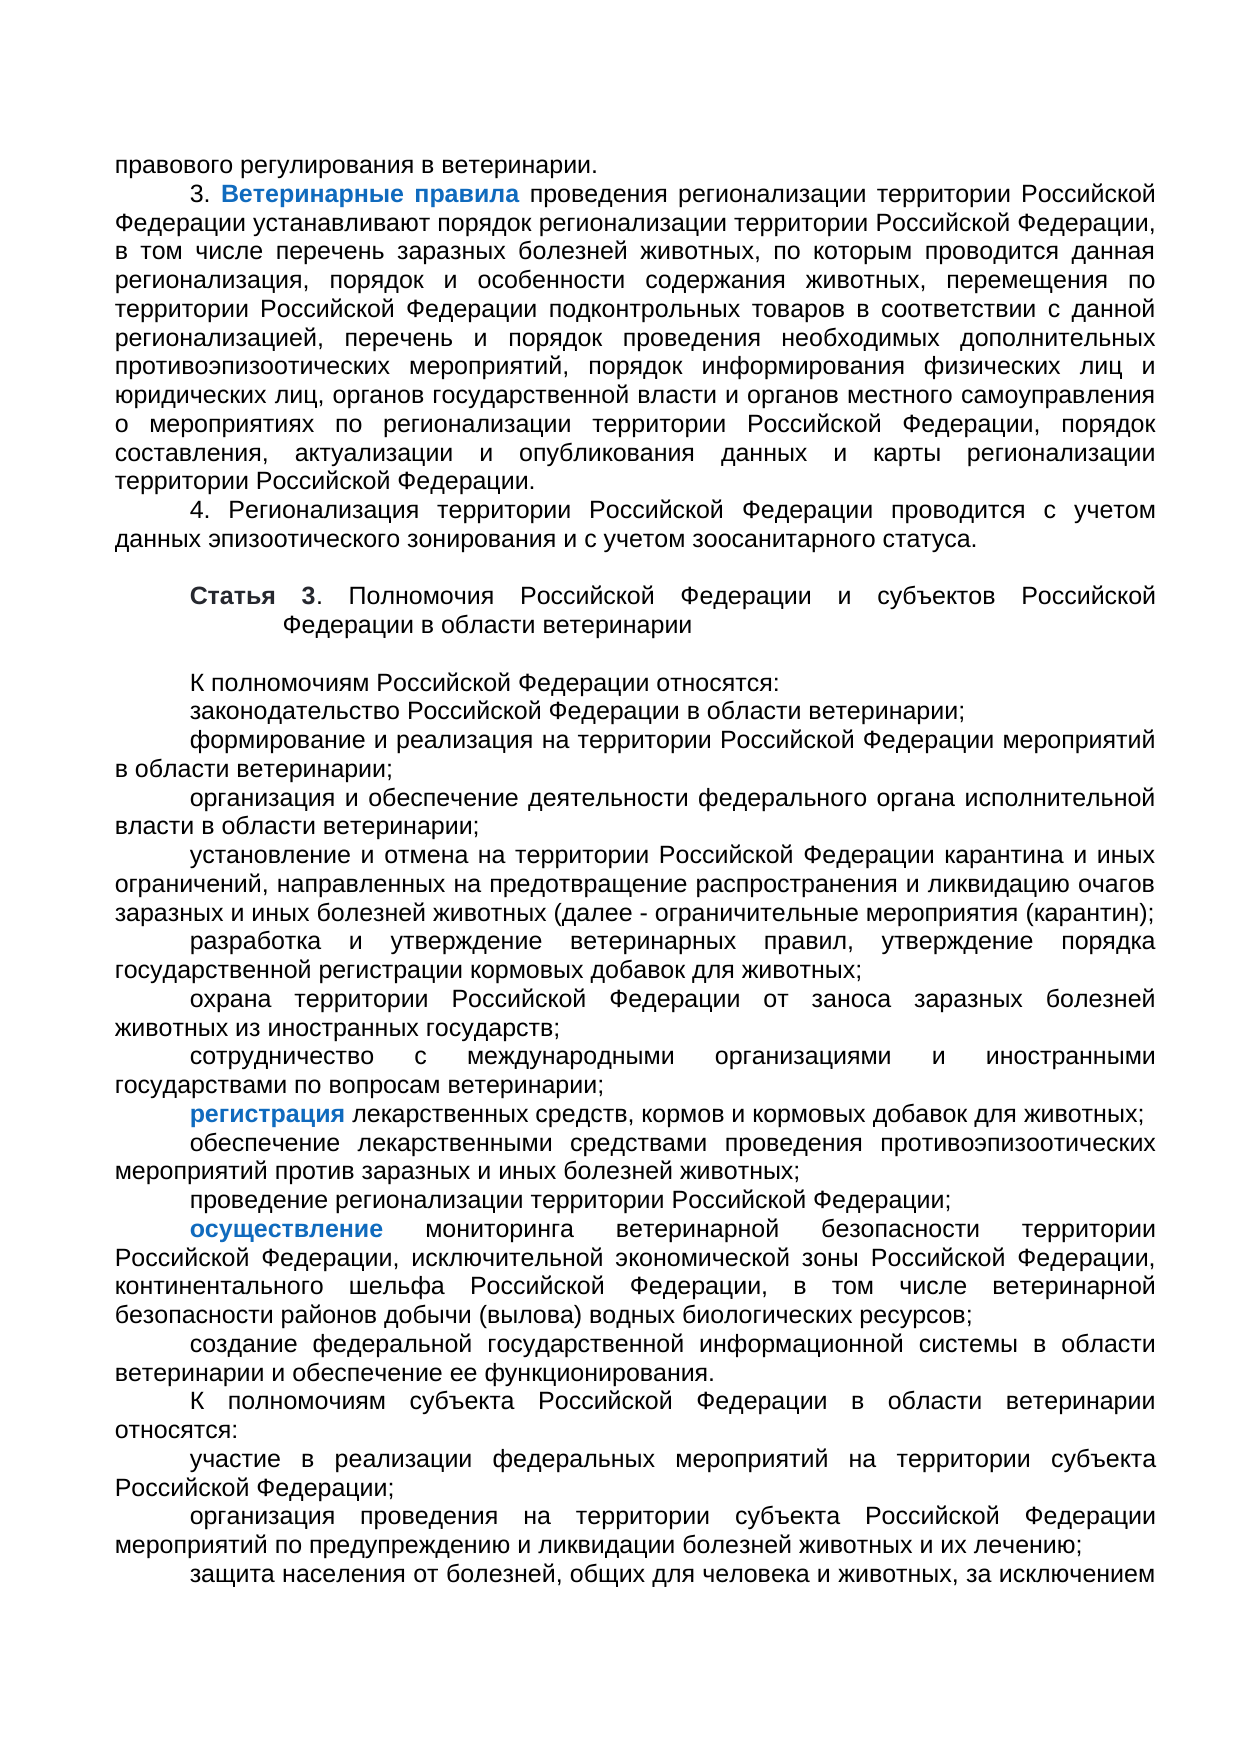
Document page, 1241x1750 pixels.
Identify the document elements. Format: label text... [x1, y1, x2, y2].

text обеспечение лекарственными средствами проведения противоэпизоотических мероприятий против заразных и иных болезней животных; [114, 1127, 1157, 1185]
text разработка и утверждение ветеринарных правил, утверждение порядка государственной регистрации кормовых добавок для животных; [114, 926, 1157, 984]
text 4. Регионализация территории Российской Федерации проводится с учетом данных эпизоотического зонирования и с учетом зоосанитарного статуса. [114, 495, 1157, 552]
text сотрудничество с международными организациями и иностранными государствами по вопросам ветеринарии; [114, 1041, 1157, 1099]
text осуществление мониторинга ветеринарной безопасности территории Российской Федерации, исключительной экономической зоны Российской Федерации, континентального шельфа Российской Федерации, в том числе ветеринарной безопасности районов добычи (вылова) водных биологических ресурсов; [114, 1214, 1157, 1329]
text Статья 3. Полномочия Российской Федерации и субъектов Российской Федерации в области ветеринарии [189, 581, 1157, 639]
text 3. Ветеринарные правила проведения регионализации территории Российской Федерации устанавливают порядок регионализации территории Российской Федерации, в том числе перечень заразных болезней животных, по которым проводится данная регионализация, порядок и особенности содержания животных, перемещения по территории Российской Федерации подконтрольных товаров в соответствии с данной регионализацией, перечень и порядок проведения необходимых дополнительных противоэпизоотических мероприятий, порядок информирования физических лиц и юридических лиц, органов государственной власти и органов местного самоуправления о мероприятиях по регионализации территории Российской Федерации, порядок составления, актуализации и опубликования данных и карты регионализации территории Российской Федерации. [114, 179, 1157, 495]
text регистрация лекарственных средств, кормов и кормовых добавок для животных; [114, 1099, 1157, 1127]
text организация проведения на территории субъекта Российской Федерации мероприятий по предупреждению и ликвидации болезней животных и их лечению; [114, 1501, 1157, 1559]
text К полномочиям субъекта Российской Федерации в области ветеринарии относятся: [114, 1386, 1157, 1444]
text законодательство Российской Федерации в области ветеринарии; [114, 696, 1157, 725]
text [114, 150, 1157, 179]
text установление и отмена на территории Российской Федерации карантина и иных ограничений, направленных на предотвращение распространения и ликвидацию очагов заразных и иных болезней животных (далее - ограничительные мероприятия (карантин); [114, 840, 1157, 926]
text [114, 1559, 1157, 1587]
text проведение регионализации территории Российской Федерации; [114, 1185, 1157, 1214]
text К полномочиям Российской Федерации относятся: [114, 667, 1157, 696]
text участие в реализации федеральных мероприятий на территории субъекта Российской Федерации; [114, 1444, 1157, 1501]
text организация и обеспечение деятельности федерального органа исполнительной власти в области ветеринарии; [114, 782, 1157, 840]
text формирование и реализация на территории Российской Федерации мероприятий в области ветеринарии; [114, 725, 1157, 782]
text создание федеральной государственной информационной системы в области ветеринарии и обеспечение ее функционирования. [114, 1329, 1157, 1386]
text охрана территории Российской Федерации от заноса заразных болезней животных из иностранных государств; [114, 984, 1157, 1041]
